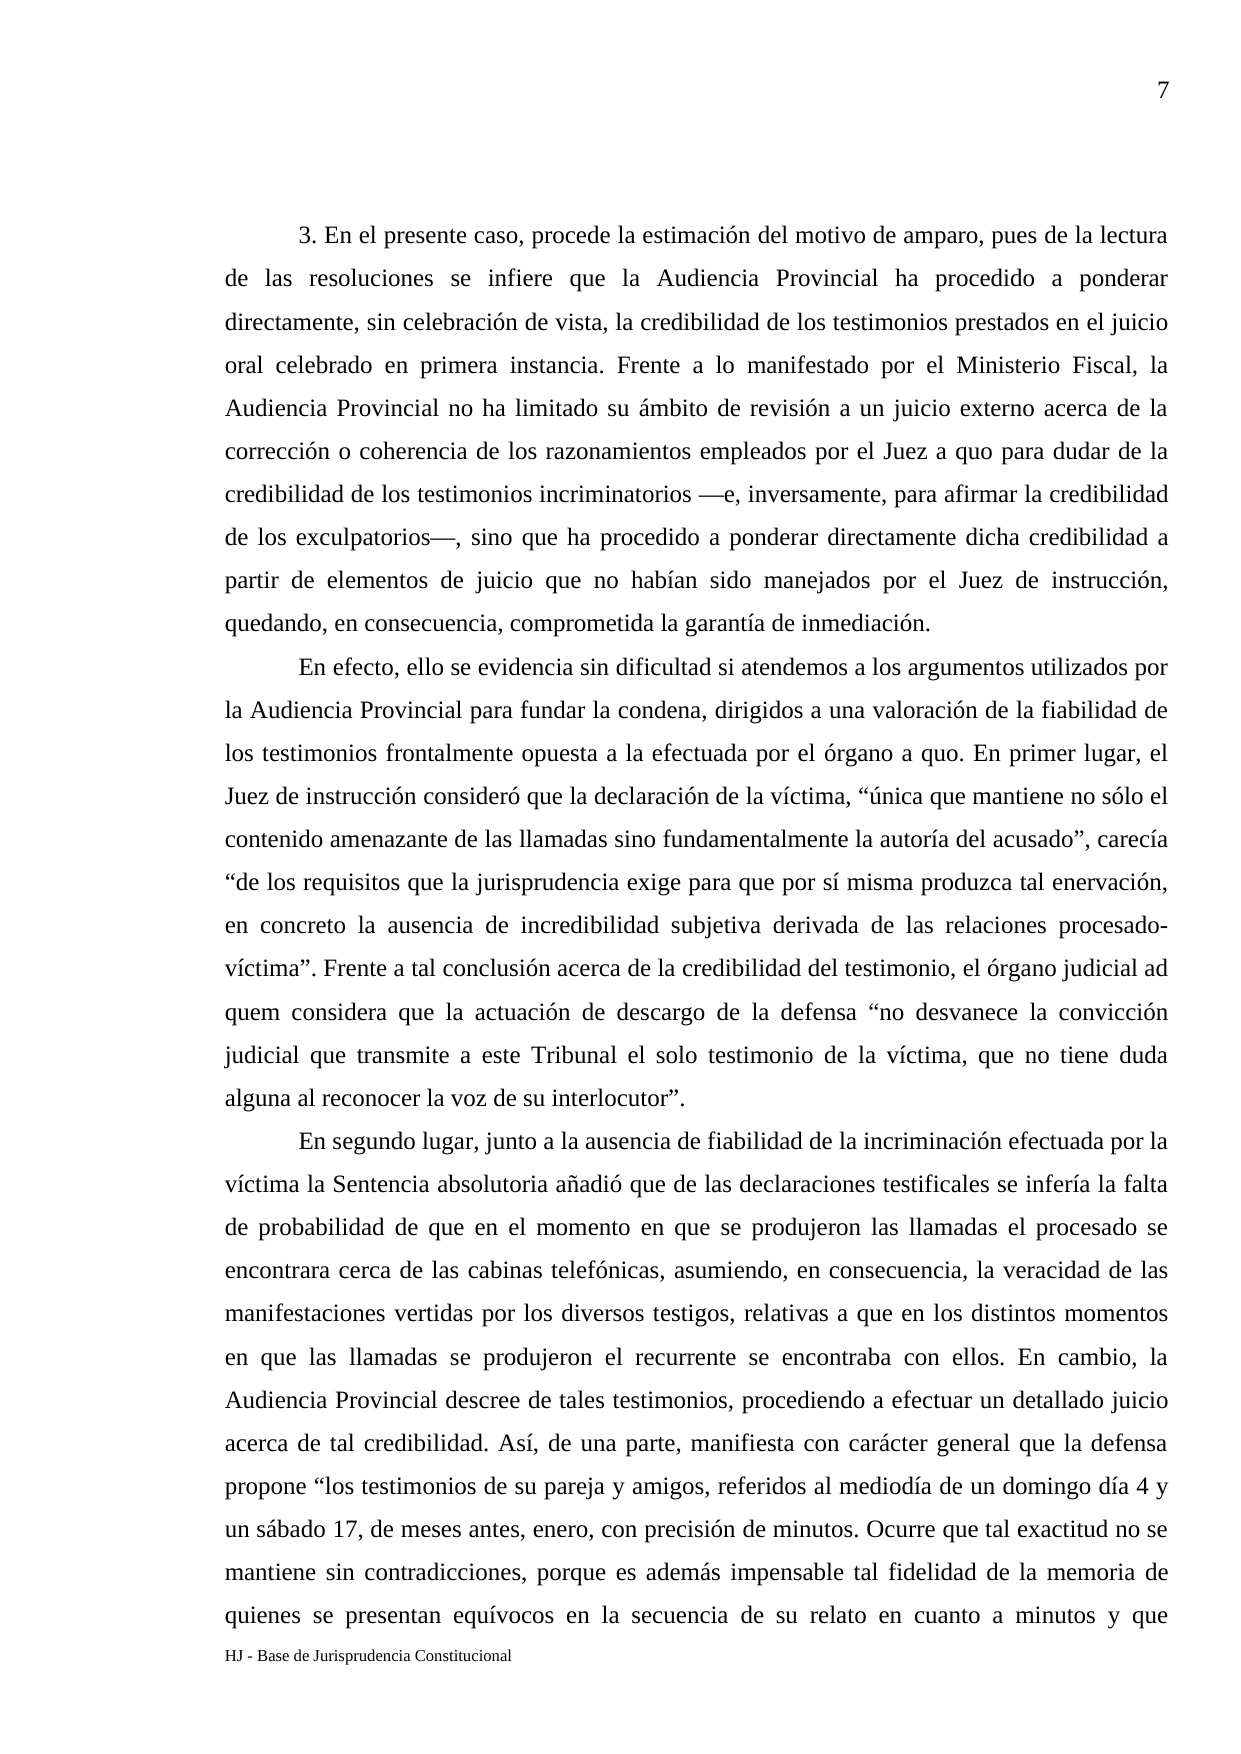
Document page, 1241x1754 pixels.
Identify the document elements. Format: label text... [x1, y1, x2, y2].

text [224, 1126, 1169, 1629]
text En efecto, ello se evidencia sin dificultad si atendemos a los argumentos utilizados por la Audiencia Provincial para fundar la condena, dirigidos a una valoración de la fiabilidad de los testimonios frontalmente opuesta a la efectuada por el órgano a quo. En primer lugar, el Juez de instrucción consideró que la declaración de la víctima, “única que mantiene no sólo el contenido amenazante de las llamadas sino fundamentalmente la autoría del acusado”, carecía “de los requisitos que la jurisprudencia exige para que por sí misma produzca tal enervación, en concreto la ausencia de incredibilidad subjetiva derivada de las relaciones procesado-víctima”. Frente a tal conclusión acerca de la credibilidad del testimonio, el órgano judicial ad quem considera que la actuación de descargo de la defensa “no desvanece la convicción judicial que transmite a este Tribunal el solo testimonio de la víctima, que no tiene duda alguna al reconocer la voz de su interlocutor”. [224, 652, 1169, 1112]
text 3. En el presente caso, procede la estimación del motivo de amparo, pues de la lectura de las resoluciones se infiere que la Audiencia Provincial ha procedido a ponderar directamente, sin celebración de vista, la credibilidad de los testimonios prestados en el juicio oral celebrado en primera instancia. Frente a lo manifestado por el Ministerio Fiscal, la Audiencia Provincial no ha limitado su ámbito de revisión a un juicio externo acerca de la corrección o coherencia de los razonamientos empleados por el Juez a quo para dudar de la credibilidad de los testimonios incriminatorios —e, inversamente, para afirmar la credibilidad de los exculpatorios—, sino que ha procedido a ponderar directamente dicha credibilidad a partir de elementos de juicio que no habían sido manejados por el Juez de instrucción, quedando, en consecuencia, comprometida la garantía de inmediación. [224, 220, 1169, 637]
